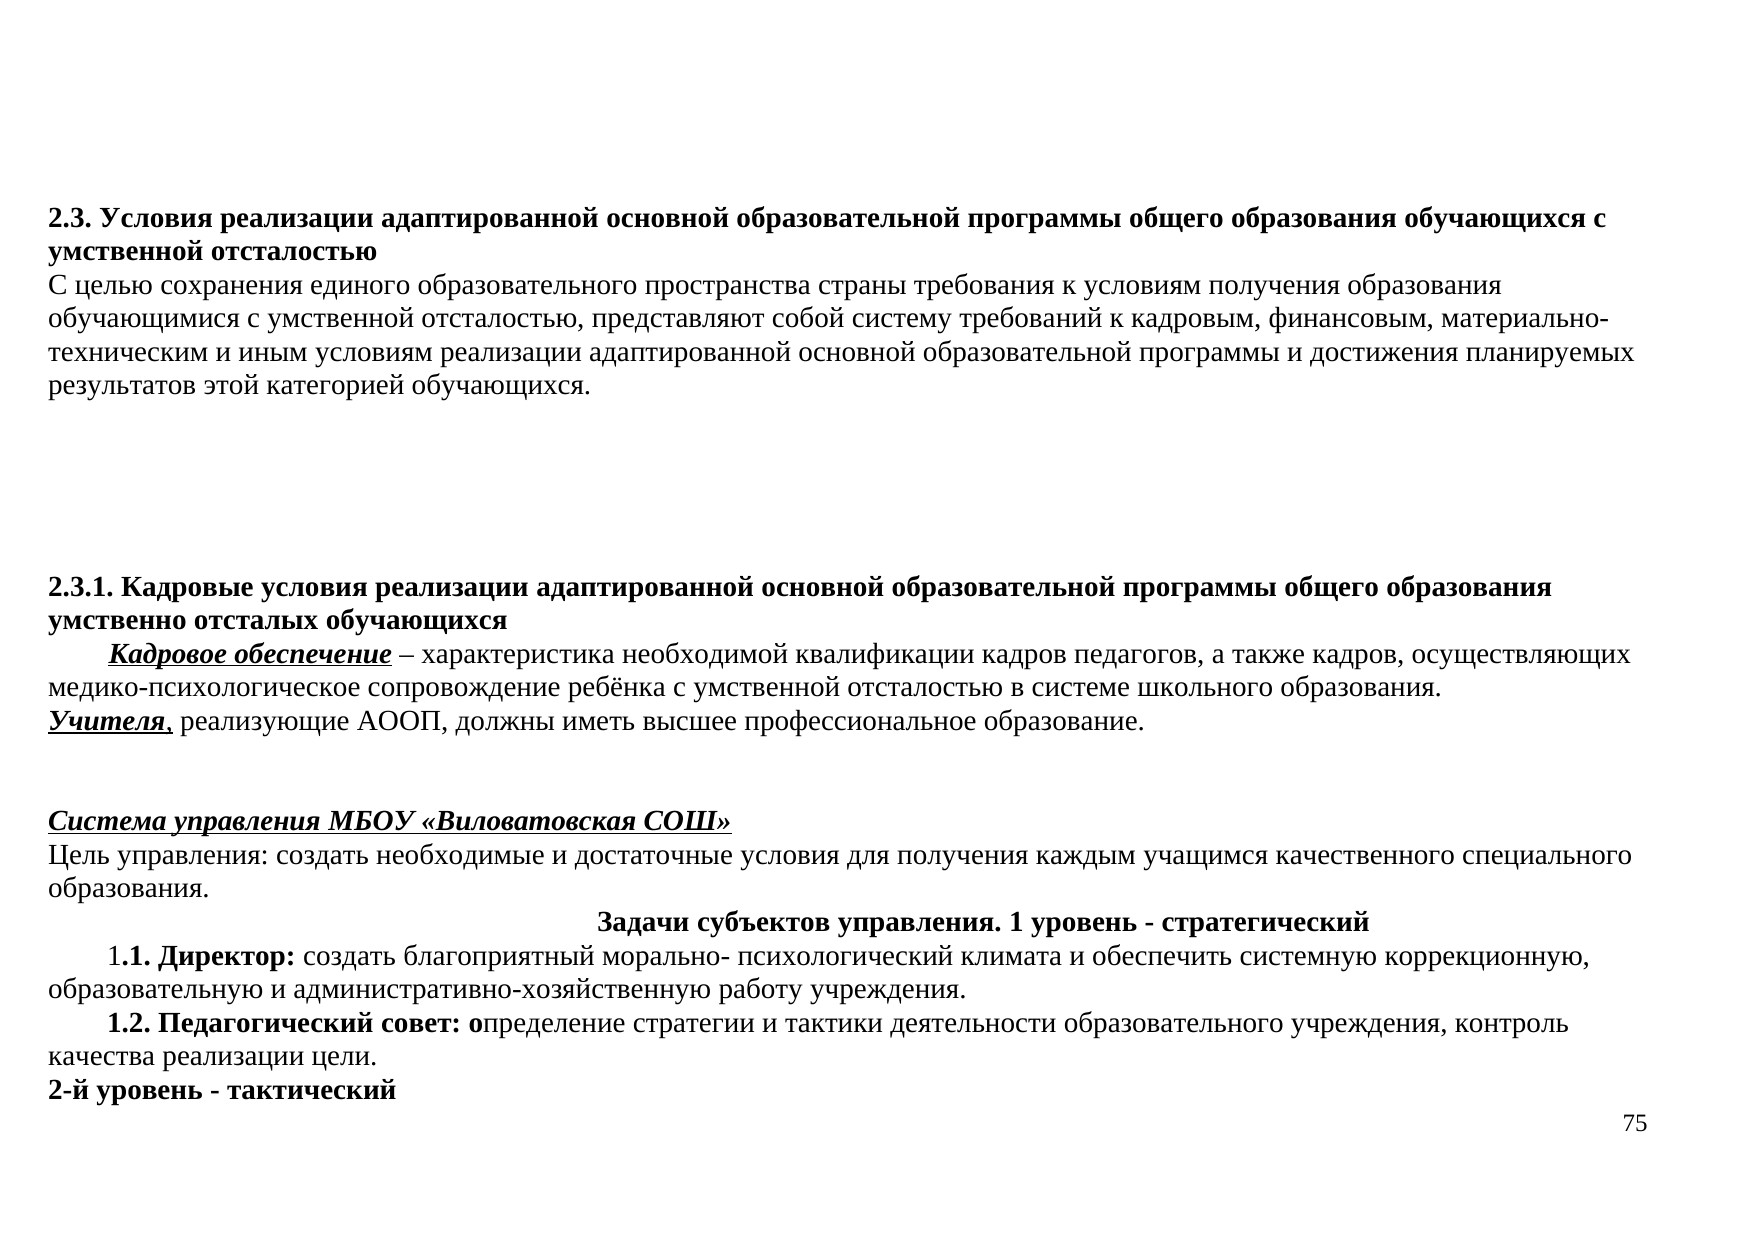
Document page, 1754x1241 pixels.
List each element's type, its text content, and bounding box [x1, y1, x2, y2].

text Цель управления: создать необходимые и достаточные условия для получения каждым учащимся качественного специального образования. [48, 837, 1647, 904]
text Задачи субъектов управления. 1 уровень - стратегический [48, 904, 1647, 938]
text 1.2. Педагогический совет: определение стратегии и тактики деятельности образовательного учреждения, контроль качества реализации цели. [48, 1005, 1647, 1072]
text Кадровое обеспечение – характеристика необходимой квалификации кадров педагогов, а также кадров, осуществляющих медико-психологическое сопровождение ребёнка с умственной отсталостью в системе школьного образования. [48, 636, 1647, 703]
text 2.3.1. Кадровые условия реализации адаптированной основной образовательной программы общего образования умственно отсталых обучающихся [48, 569, 1647, 636]
text 2-й уровень - тактический [48, 1072, 1647, 1105]
text С целью сохранения единого образовательного пространства страны требования к условиям получения образования обучающимися с умственной отсталостью, представляют собой систему требований к кадровым, финансовым, материально- [48, 267, 1647, 334]
text Система управления МБОУ «Виловатовская СОШ» [48, 803, 1647, 837]
text техническим и иным условиям реализации адаптированной основной образовательной программы и достижения планируемых результатов этой категорией обучающихся. [48, 334, 1647, 401]
text 2.3. Условия реализации адаптированной основной образовательной программы общего образования обучающихся с умственной отсталостью [48, 200, 1647, 267]
text 1.1. Директор: создать благоприятный морально- психологический климата и обеспечить системную коррекционную, образовательную и административно-хозяйственную работу учреждения. [48, 938, 1647, 1005]
text Учителя, реализующие АООП, должны иметь высшее профессиональное образование. [48, 703, 1647, 736]
